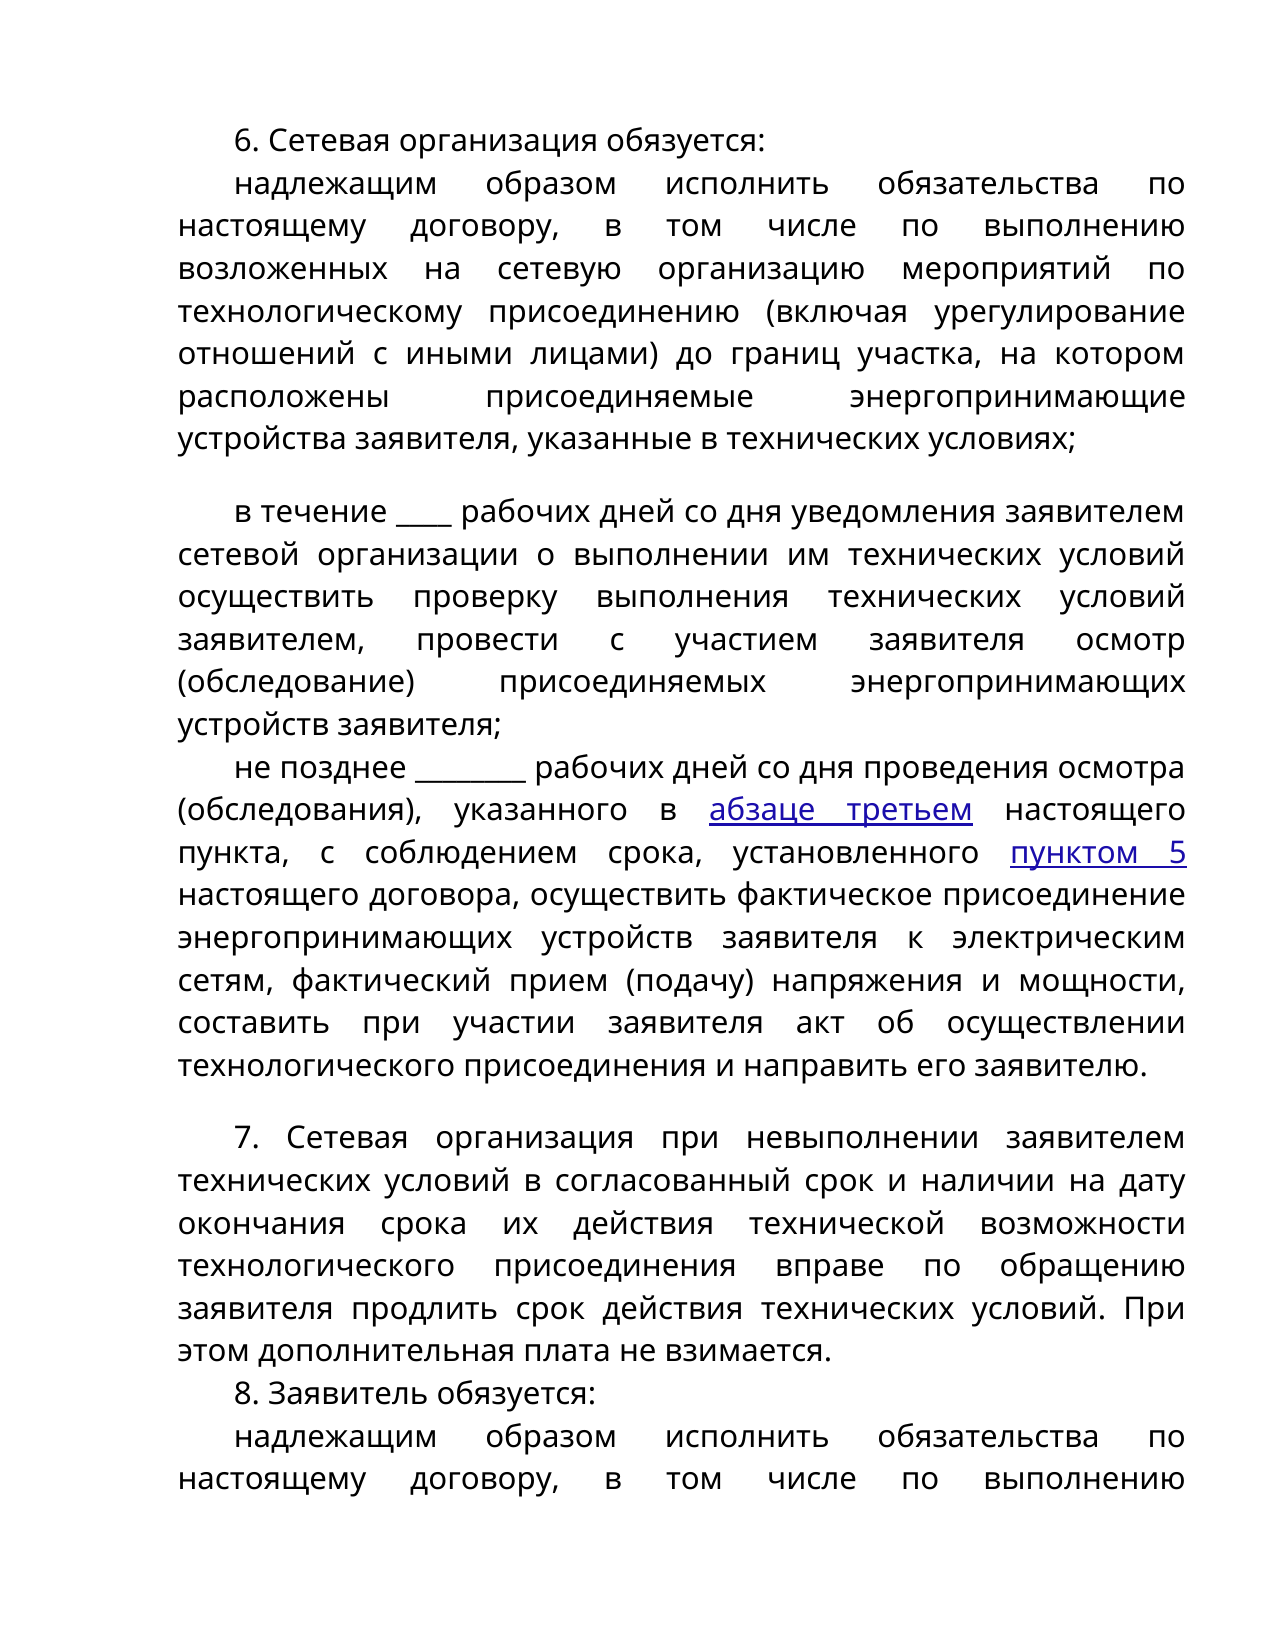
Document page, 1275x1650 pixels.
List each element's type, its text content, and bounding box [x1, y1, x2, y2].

text 7. Сетевая организация при невыполнении заявителем технических условий в согласованный срок и наличии на дату окончания срока их действия технической возможности технологического присоединения вправе по обращению заявителя продлить срок действия технических условий. При этом дополнительная плата не взимается. [177, 1115, 1186, 1371]
text 8. Заявитель обязуется: [177, 1371, 1186, 1414]
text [177, 1414, 1186, 1499]
text в течение ____ рабочих дней со дня уведомления заявителем сетевой организации о выполнении им технических условий осуществить проверку выполнения технических условий заявителем, провести с участием заявителя осмотр (обследование) присоединяемых энергопринимающих устройств заявителя; [177, 489, 1186, 744]
text 6. Сетевая организация обязуется: [177, 118, 1186, 161]
text не позднее ________ рабочих дней со дня проведения осмотра (обследования), указанного в абзаце третьем настоящего пункта, с соблюдением срока, установленного пунктом 5 настоящего договора, осуществить фактическое присоединение энергопринимающих устройств заявителя к электрическим сетям, фактический прием (подачу) напряжения и мощности, составить при участии заявителя акт об осуществлении технологического присоединения и направить его заявителю. [177, 744, 1186, 1085]
text надлежащим образом исполнить обязательства по настоящему договору, в том числе по выполнению возложенных на сетевую организацию мероприятий по технологическому присоединению (включая урегулирование отношений с иными лицами) до границ участка, на котором расположены присоединяемые энергопринимающие устройства заявителя, указанные в технических условиях; [177, 161, 1186, 459]
